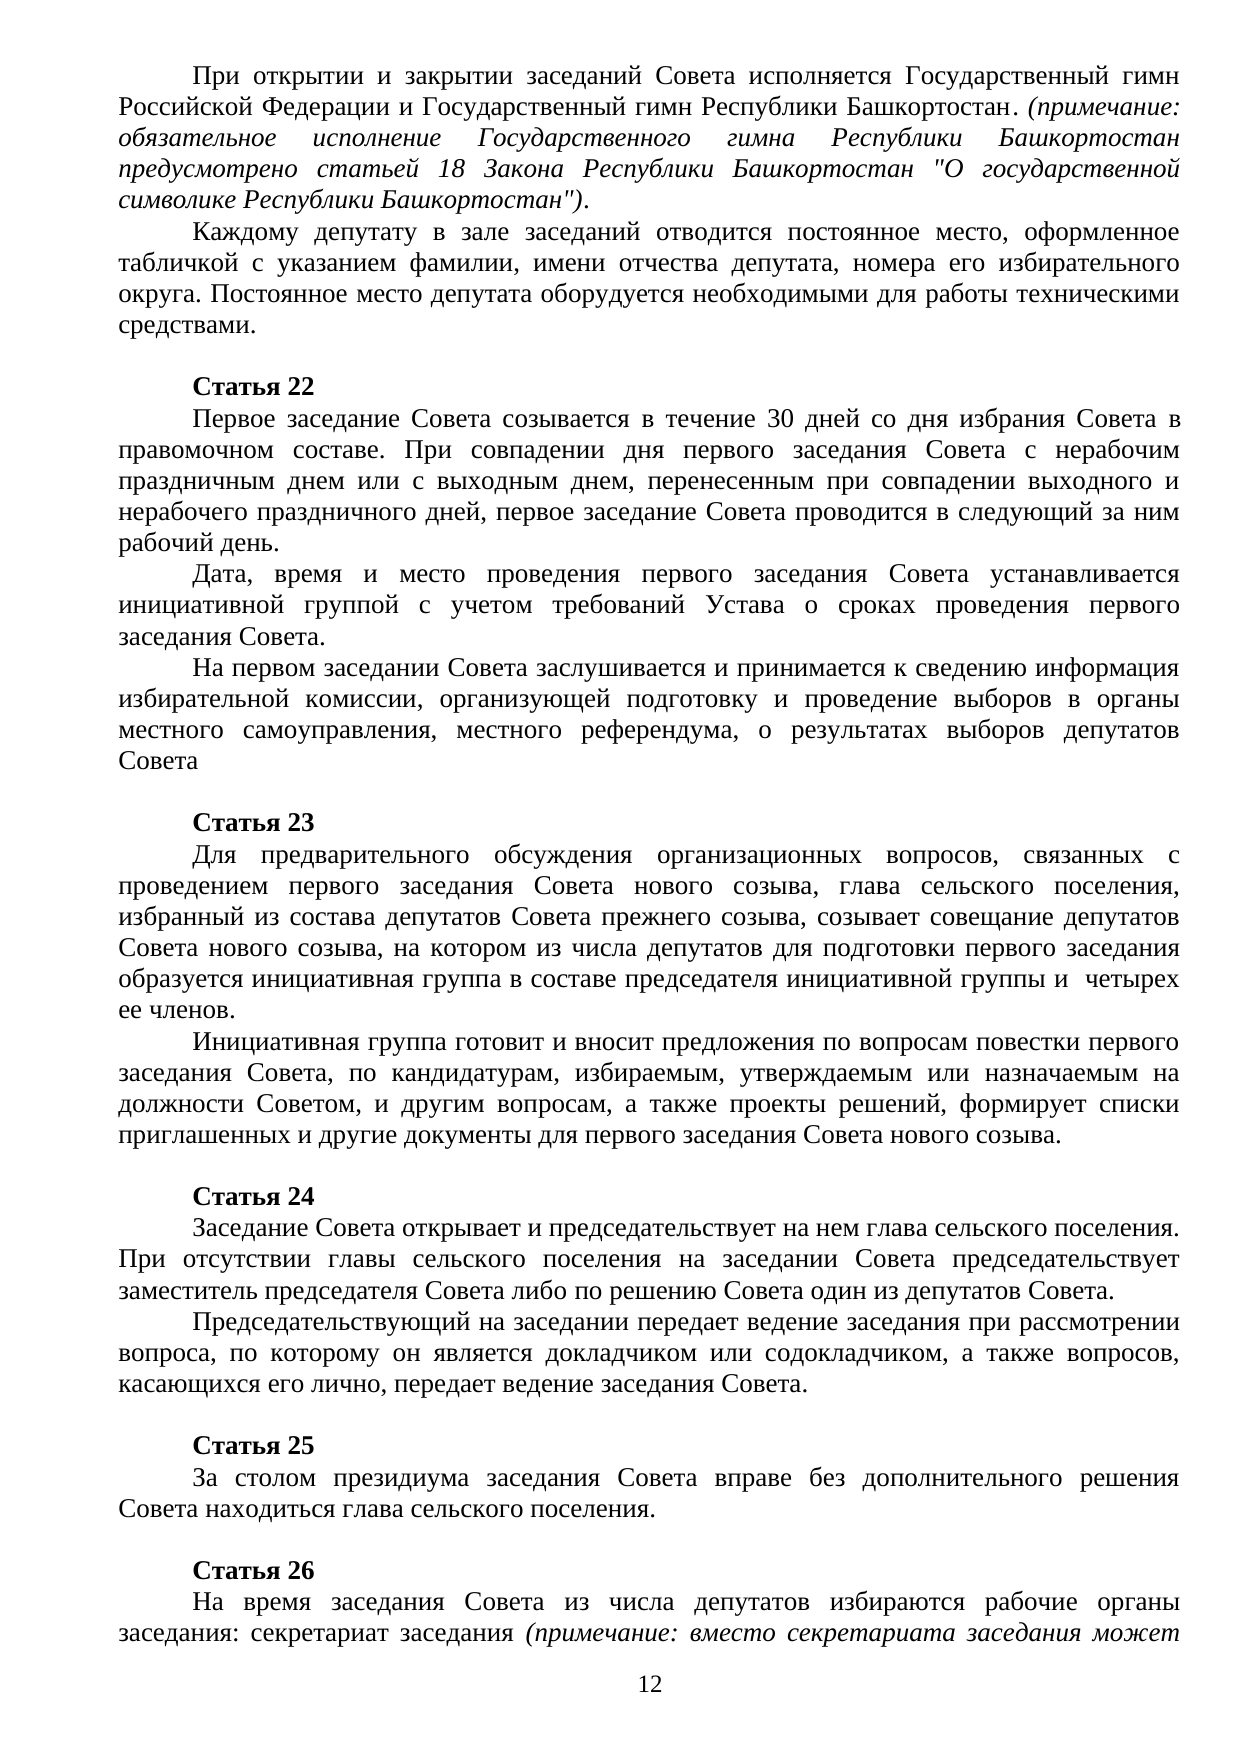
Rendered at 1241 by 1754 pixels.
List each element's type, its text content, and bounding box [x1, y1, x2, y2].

text Председательствующий на заседании передает ведение заседания при рассмотрении вопроса, по которому он является докладчиком или содокладчиком, а также вопросов, касающихся его лично, передает ведение заседания Совета. [118, 1305, 1181, 1398]
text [118, 1585, 1181, 1647]
text Инициативная группа готовит и вносит предложения по вопросам повестки первого заседания Совета, по кандидатурам, избираемым, утверждаемым или назначаемым на должности Советом, и другим вопросам, а также проекты решений, формирует списки приглашенных и другие документы для первого заседания Совета нового созыва. [118, 1024, 1181, 1149]
text На первом заседании Совета заслушивается и принимается к сведению информация избирательной комиссии, организующей подготовку и проведение выборов в органы местного самоуправления, местного референдума, о результатах выборов депутатов Совета [118, 651, 1181, 775]
text Статья 23 [118, 807, 1181, 838]
text Статья 25 [118, 1429, 1181, 1461]
text Каждому депутату в зале заседаний отводится постоянное место, оформленное табличкой с указанием фамилии, имени отчества депутата, номера его избирательного округа. Постоянное место депутата оборудуется необходимыми для работы техническими средствами. [118, 215, 1181, 339]
text Для предварительного обсуждения организационных вопросов, связанных с проведением первого заседания Совета нового созыва, глава сельского поселения, избранный из состава депутатов Совета прежнего созыва, созывает совещание депутатов Совета нового созыва, на котором из числа депутатов для подготовки первого заседания образуется инициативная группа в составе председателя инициативной группы и четырех ее членов. [118, 838, 1181, 1024]
text Первое заседание Совета созывается в течение 30 дней со дня избрания Совета в правомочном составе. При совпадении дня первого заседания Совета с нерабочим праздничным днем или с выходным днем, перенесенным при совпадении выходного и нерабочего праздничного дней, первое заседание Совета проводится в следующий за ним рабочий день. [118, 402, 1181, 557]
text Заседание Совета открывает и председательствует на нем глава сельского поселения. При отсутствии главы сельского поселения на заседании Совета председательствует заместитель председателя Совета либо по решению Совета один из депутатов Совета. [118, 1211, 1181, 1305]
text При открытии и закрытии заседаний Совета исполняется Государственный гимн Российской Федерации и Государственный гимн Республики Башкортостан. (примечание: обязательное исполнение Государственного гимна Республики Башкортостан предусмотрено статьей 18 Закона Республики Башкортостан "О государственной символике Республики Башкортостан"). [118, 59, 1181, 215]
text Статья 26 [118, 1554, 1181, 1585]
text Дата, время и место проведения первого заседания Совета устанавливается инициативной группой с учетом требований Устава о сроках проведения первого заседания Совета. [118, 557, 1181, 651]
text Статья 24 [118, 1180, 1181, 1211]
text За столом президиума заседания Совета вправе без дополнительного решения Совета находиться глава сельского поселения. [118, 1461, 1181, 1523]
text статья 22 [118, 371, 1181, 402]
